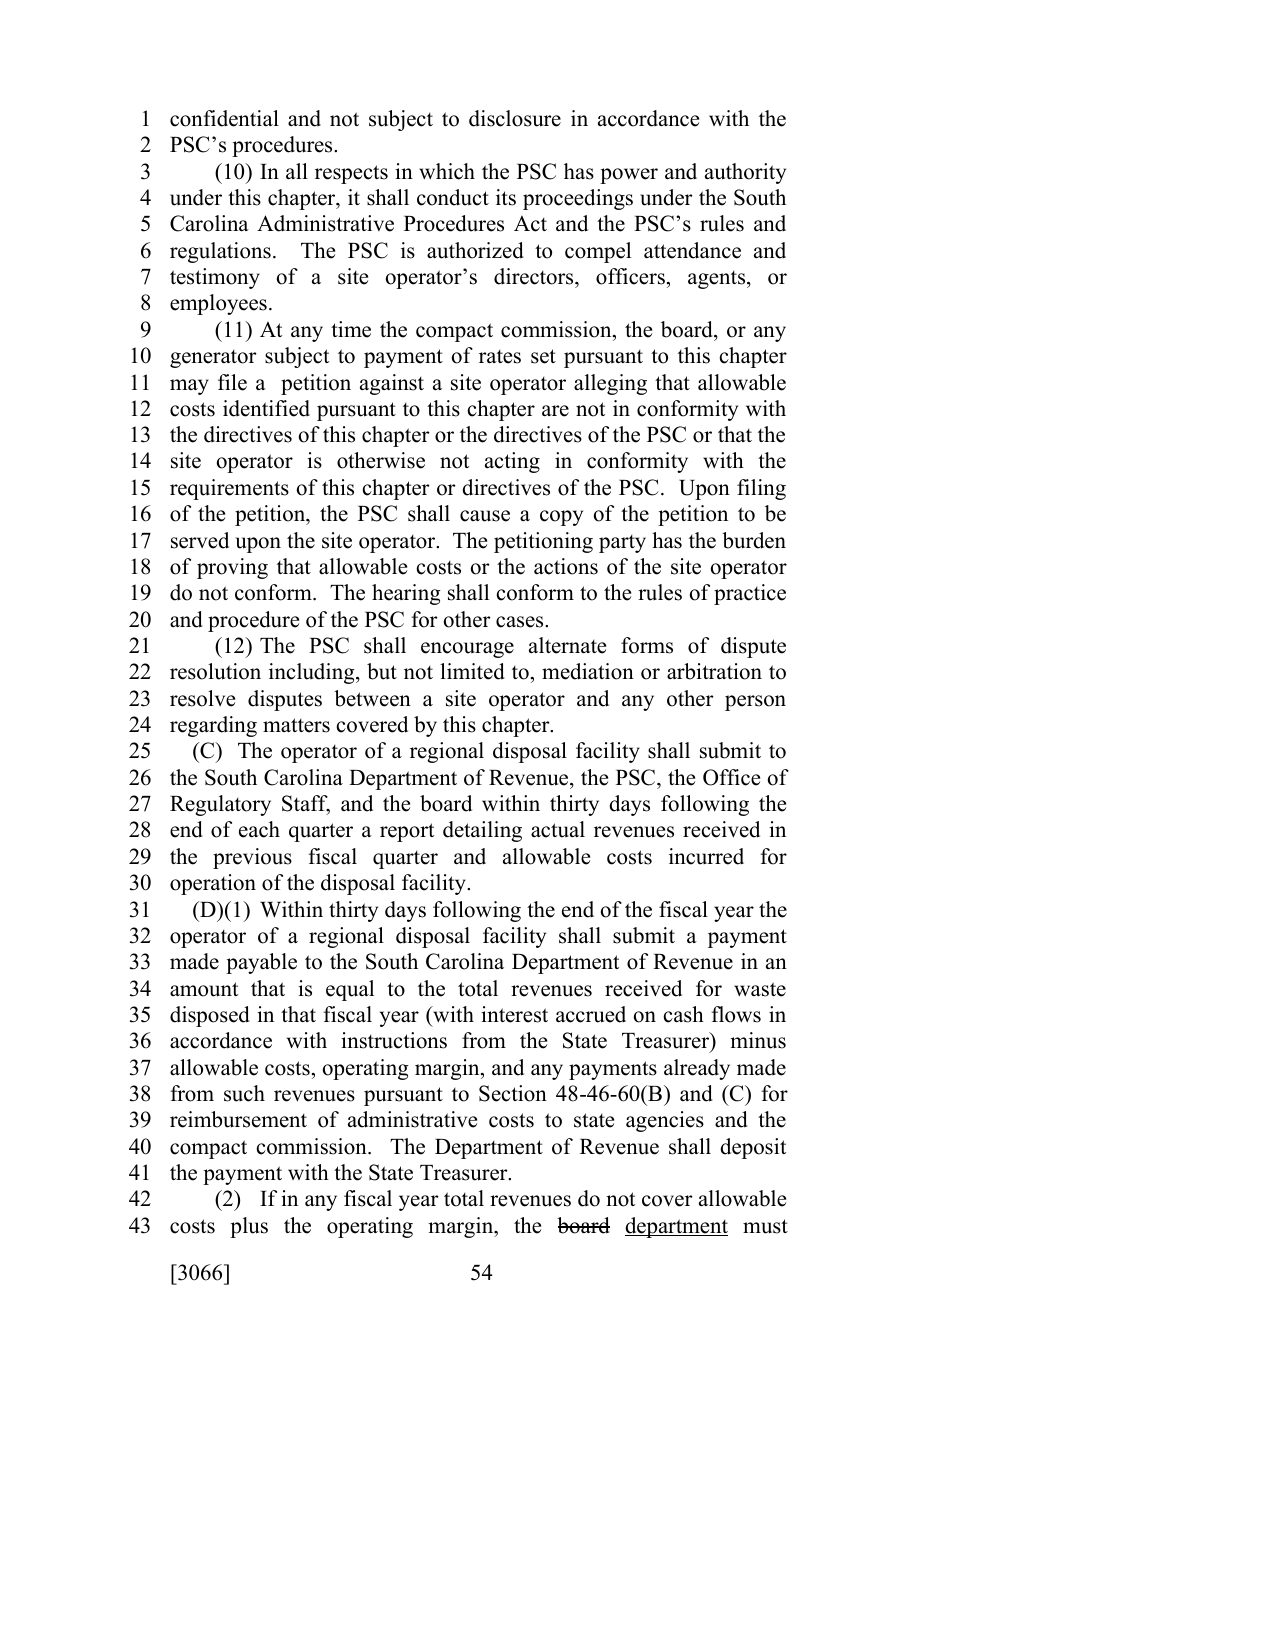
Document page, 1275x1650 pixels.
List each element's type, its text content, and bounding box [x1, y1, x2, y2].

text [169, 105, 787, 158]
text (C) The operator of a regional disposal facility shall submit to the South Carolina Department of Revenue, the PSC, the Office of Regulatory Staff, and the board within thirty days following the end of each quarter a report detailing actual revenues received in the previous fiscal quarter and allowable costs incurred for operation of the disposal facility. [169, 737, 787, 896]
text (12) The PSC shall encourage alternate forms of dispute resolution including, but not limited to, mediation or arbitration to resolve disputes between a site operator and any other person regarding matters covered by this chapter. [169, 632, 787, 737]
text (D)(1) Within thirty days following the end of the fiscal year the operator of a regional disposal facility shall submit a payment made payable to the South Carolina Department of Revenue in an amount that is equal to the total revenues received for waste disposed in that fiscal year (with interest accrued on cash flows in accordance with instructions from the State Treasurer) minus allowable costs, operating margin, and any payments already made from such revenues pursuant to Section 48-46-60(B) and (C) for reimbursement of administrative costs to state agencies and the compact commission. The Department of Revenue shall deposit the payment with the State Treasurer. [169, 896, 787, 1186]
text (11) At any time the compact commission, the board, or any generator subject to payment of rates set pursuant to this chapter may file a petition against a site operator alleging that allowable costs identified pursuant to this chapter are not in conformity with the directives of this chapter or the directives of the PSC or that the site operator is otherwise not acting in conformity with the requirements of this chapter or directives of the PSC. Upon filing of the petition, the PSC shall cause a copy of the petition to be served upon the site operator. The petitioning party has the burden of proving that allowable costs or the actions of the site operator do not conform. The hearing shall conform to the rules of practice and procedure of the PSC for other cases. [169, 316, 787, 632]
text (10) In all respects in which the PSC has power and authority under this chapter, it shall conduct its proceedings under the South Carolina Administrative Procedures Act and the PSC’s rules and regulations. The PSC is authorized to compel attendance and testimony of a site operator’s directors, officers, agents, or employees. [169, 158, 787, 316]
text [169, 1186, 787, 1238]
